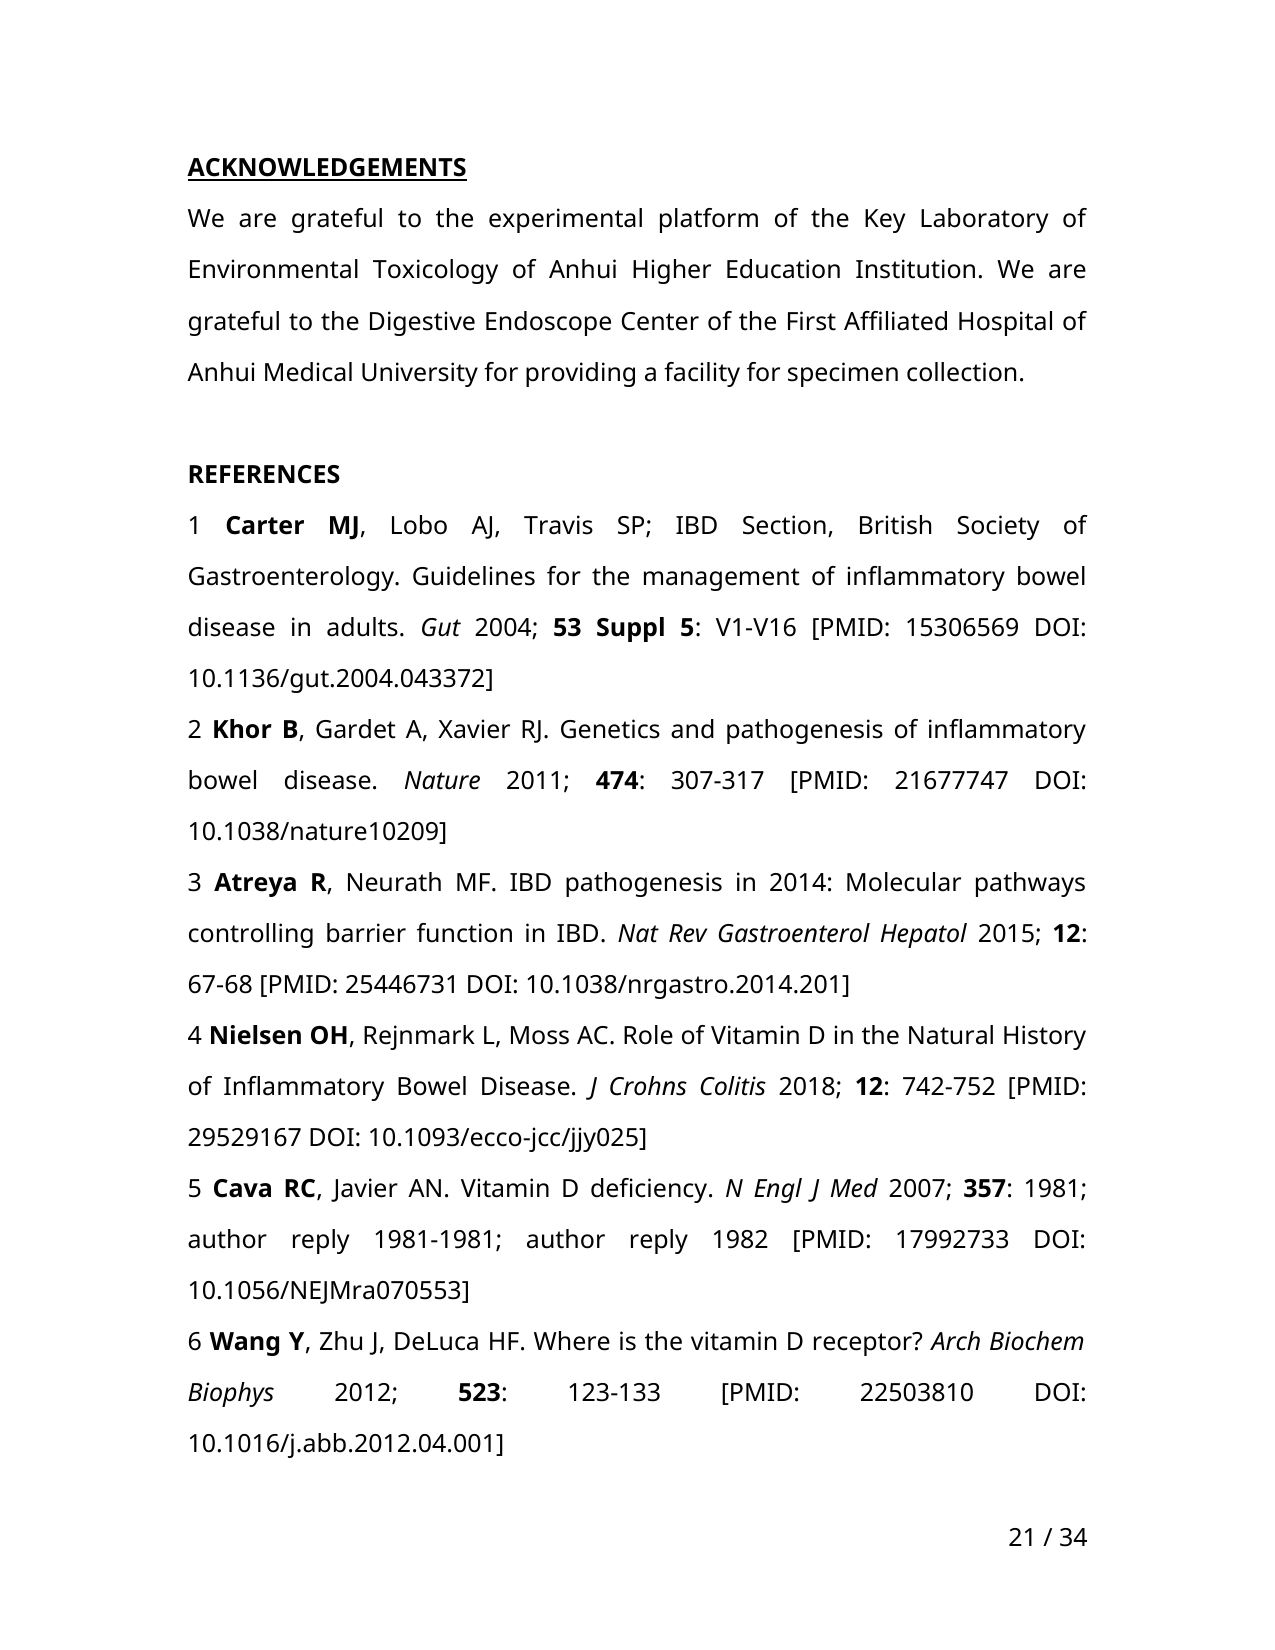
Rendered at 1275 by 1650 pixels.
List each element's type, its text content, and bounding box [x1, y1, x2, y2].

text We are grateful to the experimental platform of the Key Laboratory of Environmental Toxicology of Anhui Higher Education Institution. We are grateful to the Digestive Endoscope Center of the First Affiliated Hospital of Anhui Medical University for providing a facility for specimen collection. [187, 201, 1087, 388]
text 5 Cava RC, Javier AN. Vitamin D deficiency. N Engl J Med 2007; 357: 1981; author reply 1981-1981; author reply 1982 [PMID: 17992733 DOI: 10.1056/NEJMra070553] [187, 1171, 1087, 1307]
text 6 Wang Y, Zhu J, DeLuca HF. Where is the vitamin D receptor? Arch Biochem Biophys 2012; 523: 123-133 [PMID: 22503810 DOI: 10.1016/j.abb.2012.04.001] [187, 1324, 1087, 1460]
text ACKNOWLEDGEMENTS [187, 150, 1087, 184]
text 3 Atreya R, Neurath MF. IBD pathogenesis in 2014: Molecular pathways controlling barrier function in IBD. Nat Rev Gastroenterol Hepatol 2015; 12: 67-68 [PMID: 25446731 DOI: 10.1038/nrgastro.2014.201] [187, 864, 1087, 1001]
text 4 Nielsen OH, Rejnmark L, Moss AC. Role of Vitamin D in the Natural History of Inflammatory Bowel Disease. J Crohns Colitis 2018; 12: 742-752 [PMID: 29529167 DOI: 10.1093/ecco-jcc/jjy025] [187, 1018, 1087, 1154]
text 2 Khor B, Gardet A, Xavier RJ. Genetics and pathogenesis of inflammatory bowel disease. Nature 2011; 474: 307-317 [PMID: 21677747 DOI: 10.1038/nature10209] [187, 711, 1087, 848]
text 1 Carter MJ, Lobo AJ, Travis SP; IBD Section, British Society of Gastroenterology. Guidelines for the management of inflammatory bowel disease in adults. Gut 2004; 53 Suppl 5: V1-V16 [PMID: 15306569 DOI: 10.1136/gut.2004.043372] [187, 507, 1087, 694]
text REFERENCES [187, 456, 1087, 490]
